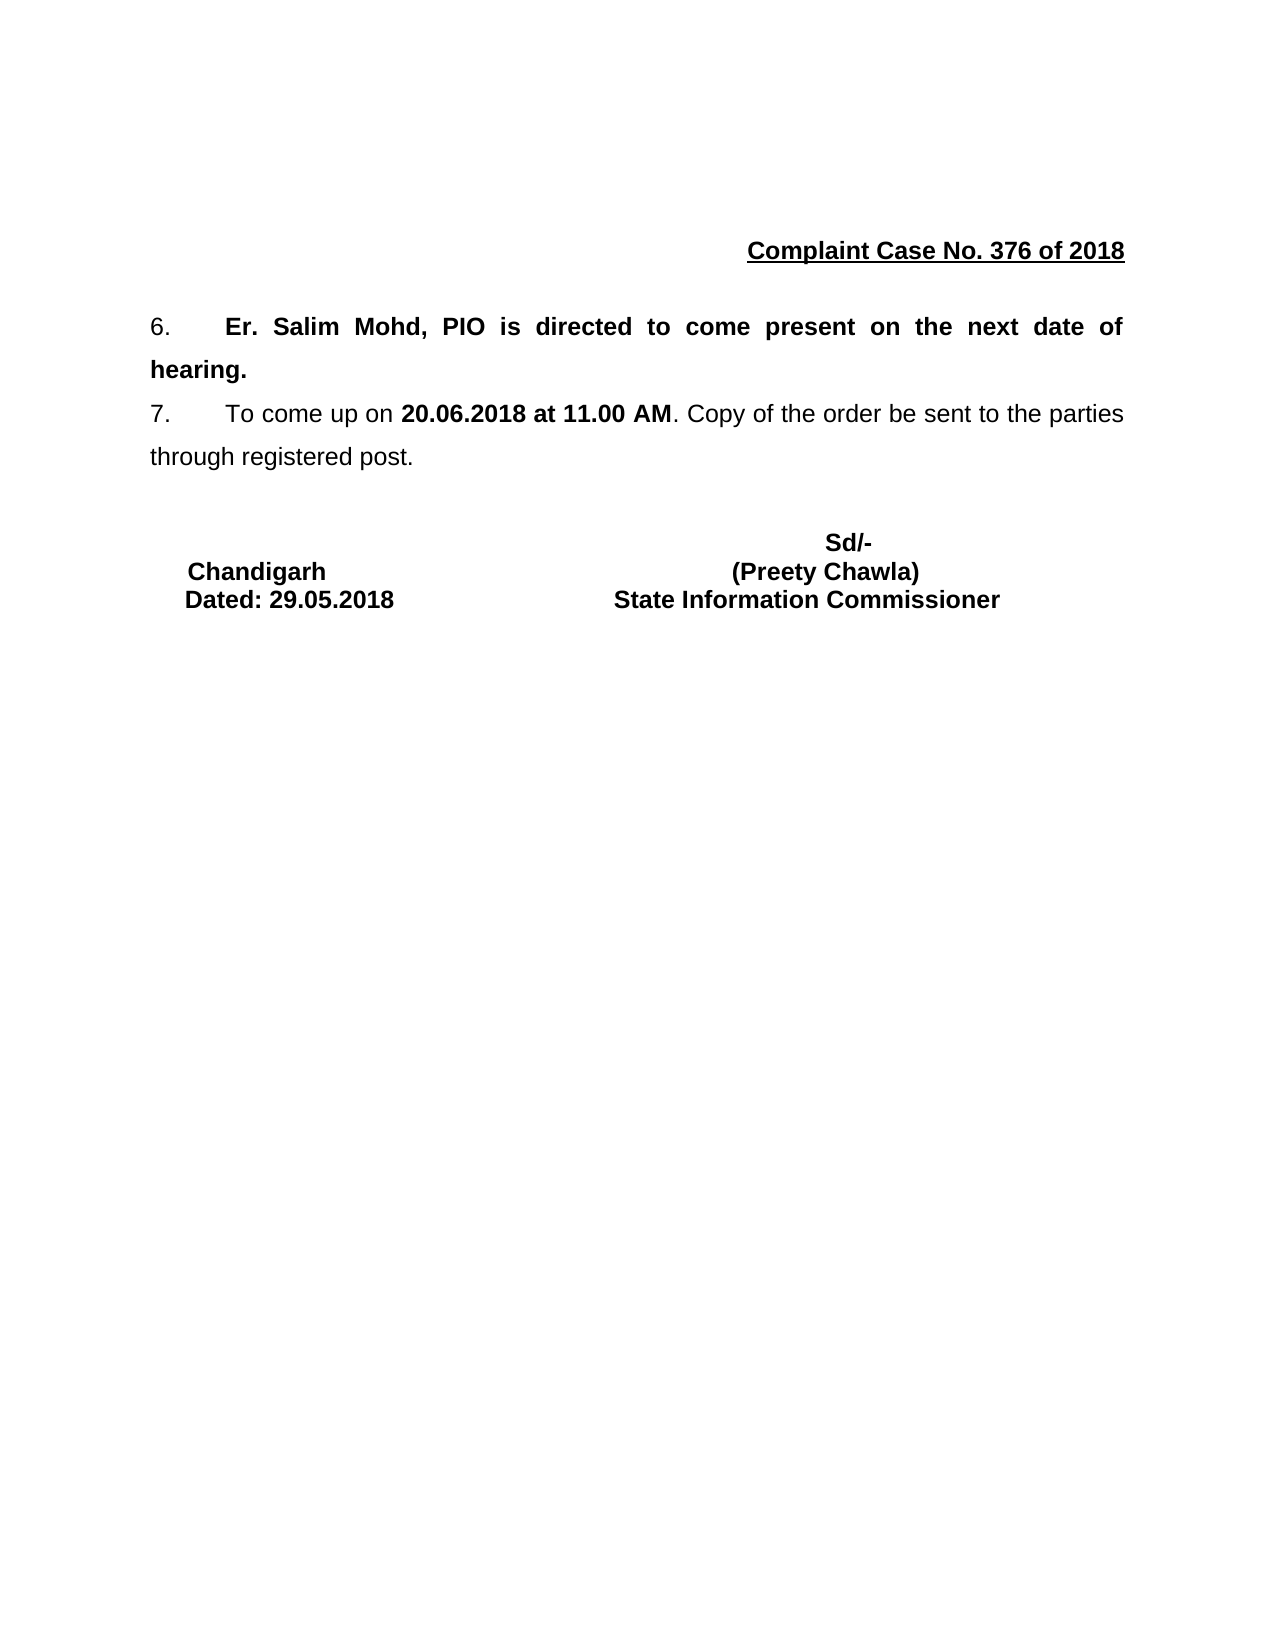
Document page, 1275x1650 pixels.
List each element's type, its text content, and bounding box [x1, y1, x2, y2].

text Complaint Case No. 376 of 2018 [150, 236, 1125, 265]
text 6. Er. Salim Mohd, PIO is directed to come present on the next date of hearing. [150, 312, 1125, 384]
text Chandigarh (Preety Chawla) [187, 557, 1125, 586]
text 7. To come up on 20.06.2018 at 11.00 AM. Copy of the order be sent to the parties through registered post. [150, 399, 1125, 471]
text Dated: 29.05.2018 State Information Commissioner [150, 586, 1125, 614]
text Sd/- [187, 528, 1125, 557]
